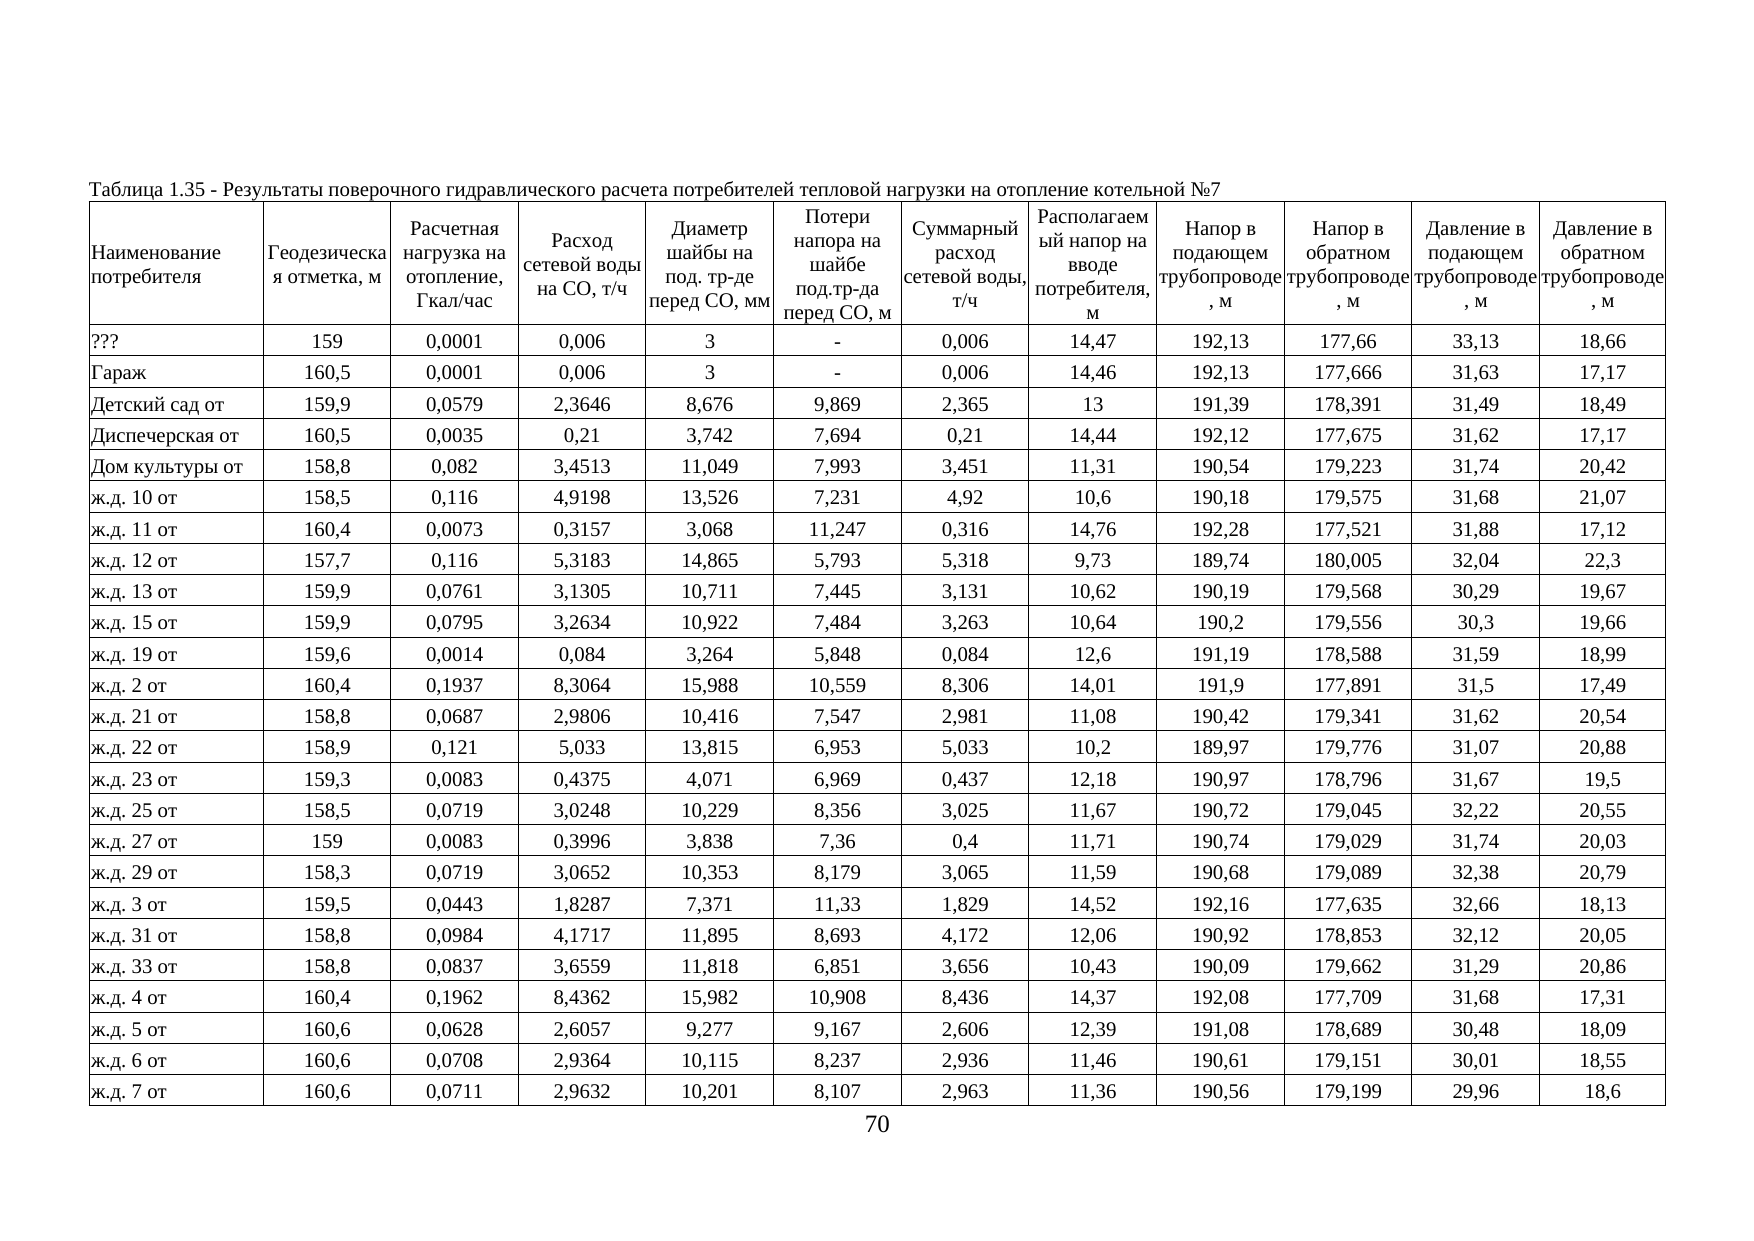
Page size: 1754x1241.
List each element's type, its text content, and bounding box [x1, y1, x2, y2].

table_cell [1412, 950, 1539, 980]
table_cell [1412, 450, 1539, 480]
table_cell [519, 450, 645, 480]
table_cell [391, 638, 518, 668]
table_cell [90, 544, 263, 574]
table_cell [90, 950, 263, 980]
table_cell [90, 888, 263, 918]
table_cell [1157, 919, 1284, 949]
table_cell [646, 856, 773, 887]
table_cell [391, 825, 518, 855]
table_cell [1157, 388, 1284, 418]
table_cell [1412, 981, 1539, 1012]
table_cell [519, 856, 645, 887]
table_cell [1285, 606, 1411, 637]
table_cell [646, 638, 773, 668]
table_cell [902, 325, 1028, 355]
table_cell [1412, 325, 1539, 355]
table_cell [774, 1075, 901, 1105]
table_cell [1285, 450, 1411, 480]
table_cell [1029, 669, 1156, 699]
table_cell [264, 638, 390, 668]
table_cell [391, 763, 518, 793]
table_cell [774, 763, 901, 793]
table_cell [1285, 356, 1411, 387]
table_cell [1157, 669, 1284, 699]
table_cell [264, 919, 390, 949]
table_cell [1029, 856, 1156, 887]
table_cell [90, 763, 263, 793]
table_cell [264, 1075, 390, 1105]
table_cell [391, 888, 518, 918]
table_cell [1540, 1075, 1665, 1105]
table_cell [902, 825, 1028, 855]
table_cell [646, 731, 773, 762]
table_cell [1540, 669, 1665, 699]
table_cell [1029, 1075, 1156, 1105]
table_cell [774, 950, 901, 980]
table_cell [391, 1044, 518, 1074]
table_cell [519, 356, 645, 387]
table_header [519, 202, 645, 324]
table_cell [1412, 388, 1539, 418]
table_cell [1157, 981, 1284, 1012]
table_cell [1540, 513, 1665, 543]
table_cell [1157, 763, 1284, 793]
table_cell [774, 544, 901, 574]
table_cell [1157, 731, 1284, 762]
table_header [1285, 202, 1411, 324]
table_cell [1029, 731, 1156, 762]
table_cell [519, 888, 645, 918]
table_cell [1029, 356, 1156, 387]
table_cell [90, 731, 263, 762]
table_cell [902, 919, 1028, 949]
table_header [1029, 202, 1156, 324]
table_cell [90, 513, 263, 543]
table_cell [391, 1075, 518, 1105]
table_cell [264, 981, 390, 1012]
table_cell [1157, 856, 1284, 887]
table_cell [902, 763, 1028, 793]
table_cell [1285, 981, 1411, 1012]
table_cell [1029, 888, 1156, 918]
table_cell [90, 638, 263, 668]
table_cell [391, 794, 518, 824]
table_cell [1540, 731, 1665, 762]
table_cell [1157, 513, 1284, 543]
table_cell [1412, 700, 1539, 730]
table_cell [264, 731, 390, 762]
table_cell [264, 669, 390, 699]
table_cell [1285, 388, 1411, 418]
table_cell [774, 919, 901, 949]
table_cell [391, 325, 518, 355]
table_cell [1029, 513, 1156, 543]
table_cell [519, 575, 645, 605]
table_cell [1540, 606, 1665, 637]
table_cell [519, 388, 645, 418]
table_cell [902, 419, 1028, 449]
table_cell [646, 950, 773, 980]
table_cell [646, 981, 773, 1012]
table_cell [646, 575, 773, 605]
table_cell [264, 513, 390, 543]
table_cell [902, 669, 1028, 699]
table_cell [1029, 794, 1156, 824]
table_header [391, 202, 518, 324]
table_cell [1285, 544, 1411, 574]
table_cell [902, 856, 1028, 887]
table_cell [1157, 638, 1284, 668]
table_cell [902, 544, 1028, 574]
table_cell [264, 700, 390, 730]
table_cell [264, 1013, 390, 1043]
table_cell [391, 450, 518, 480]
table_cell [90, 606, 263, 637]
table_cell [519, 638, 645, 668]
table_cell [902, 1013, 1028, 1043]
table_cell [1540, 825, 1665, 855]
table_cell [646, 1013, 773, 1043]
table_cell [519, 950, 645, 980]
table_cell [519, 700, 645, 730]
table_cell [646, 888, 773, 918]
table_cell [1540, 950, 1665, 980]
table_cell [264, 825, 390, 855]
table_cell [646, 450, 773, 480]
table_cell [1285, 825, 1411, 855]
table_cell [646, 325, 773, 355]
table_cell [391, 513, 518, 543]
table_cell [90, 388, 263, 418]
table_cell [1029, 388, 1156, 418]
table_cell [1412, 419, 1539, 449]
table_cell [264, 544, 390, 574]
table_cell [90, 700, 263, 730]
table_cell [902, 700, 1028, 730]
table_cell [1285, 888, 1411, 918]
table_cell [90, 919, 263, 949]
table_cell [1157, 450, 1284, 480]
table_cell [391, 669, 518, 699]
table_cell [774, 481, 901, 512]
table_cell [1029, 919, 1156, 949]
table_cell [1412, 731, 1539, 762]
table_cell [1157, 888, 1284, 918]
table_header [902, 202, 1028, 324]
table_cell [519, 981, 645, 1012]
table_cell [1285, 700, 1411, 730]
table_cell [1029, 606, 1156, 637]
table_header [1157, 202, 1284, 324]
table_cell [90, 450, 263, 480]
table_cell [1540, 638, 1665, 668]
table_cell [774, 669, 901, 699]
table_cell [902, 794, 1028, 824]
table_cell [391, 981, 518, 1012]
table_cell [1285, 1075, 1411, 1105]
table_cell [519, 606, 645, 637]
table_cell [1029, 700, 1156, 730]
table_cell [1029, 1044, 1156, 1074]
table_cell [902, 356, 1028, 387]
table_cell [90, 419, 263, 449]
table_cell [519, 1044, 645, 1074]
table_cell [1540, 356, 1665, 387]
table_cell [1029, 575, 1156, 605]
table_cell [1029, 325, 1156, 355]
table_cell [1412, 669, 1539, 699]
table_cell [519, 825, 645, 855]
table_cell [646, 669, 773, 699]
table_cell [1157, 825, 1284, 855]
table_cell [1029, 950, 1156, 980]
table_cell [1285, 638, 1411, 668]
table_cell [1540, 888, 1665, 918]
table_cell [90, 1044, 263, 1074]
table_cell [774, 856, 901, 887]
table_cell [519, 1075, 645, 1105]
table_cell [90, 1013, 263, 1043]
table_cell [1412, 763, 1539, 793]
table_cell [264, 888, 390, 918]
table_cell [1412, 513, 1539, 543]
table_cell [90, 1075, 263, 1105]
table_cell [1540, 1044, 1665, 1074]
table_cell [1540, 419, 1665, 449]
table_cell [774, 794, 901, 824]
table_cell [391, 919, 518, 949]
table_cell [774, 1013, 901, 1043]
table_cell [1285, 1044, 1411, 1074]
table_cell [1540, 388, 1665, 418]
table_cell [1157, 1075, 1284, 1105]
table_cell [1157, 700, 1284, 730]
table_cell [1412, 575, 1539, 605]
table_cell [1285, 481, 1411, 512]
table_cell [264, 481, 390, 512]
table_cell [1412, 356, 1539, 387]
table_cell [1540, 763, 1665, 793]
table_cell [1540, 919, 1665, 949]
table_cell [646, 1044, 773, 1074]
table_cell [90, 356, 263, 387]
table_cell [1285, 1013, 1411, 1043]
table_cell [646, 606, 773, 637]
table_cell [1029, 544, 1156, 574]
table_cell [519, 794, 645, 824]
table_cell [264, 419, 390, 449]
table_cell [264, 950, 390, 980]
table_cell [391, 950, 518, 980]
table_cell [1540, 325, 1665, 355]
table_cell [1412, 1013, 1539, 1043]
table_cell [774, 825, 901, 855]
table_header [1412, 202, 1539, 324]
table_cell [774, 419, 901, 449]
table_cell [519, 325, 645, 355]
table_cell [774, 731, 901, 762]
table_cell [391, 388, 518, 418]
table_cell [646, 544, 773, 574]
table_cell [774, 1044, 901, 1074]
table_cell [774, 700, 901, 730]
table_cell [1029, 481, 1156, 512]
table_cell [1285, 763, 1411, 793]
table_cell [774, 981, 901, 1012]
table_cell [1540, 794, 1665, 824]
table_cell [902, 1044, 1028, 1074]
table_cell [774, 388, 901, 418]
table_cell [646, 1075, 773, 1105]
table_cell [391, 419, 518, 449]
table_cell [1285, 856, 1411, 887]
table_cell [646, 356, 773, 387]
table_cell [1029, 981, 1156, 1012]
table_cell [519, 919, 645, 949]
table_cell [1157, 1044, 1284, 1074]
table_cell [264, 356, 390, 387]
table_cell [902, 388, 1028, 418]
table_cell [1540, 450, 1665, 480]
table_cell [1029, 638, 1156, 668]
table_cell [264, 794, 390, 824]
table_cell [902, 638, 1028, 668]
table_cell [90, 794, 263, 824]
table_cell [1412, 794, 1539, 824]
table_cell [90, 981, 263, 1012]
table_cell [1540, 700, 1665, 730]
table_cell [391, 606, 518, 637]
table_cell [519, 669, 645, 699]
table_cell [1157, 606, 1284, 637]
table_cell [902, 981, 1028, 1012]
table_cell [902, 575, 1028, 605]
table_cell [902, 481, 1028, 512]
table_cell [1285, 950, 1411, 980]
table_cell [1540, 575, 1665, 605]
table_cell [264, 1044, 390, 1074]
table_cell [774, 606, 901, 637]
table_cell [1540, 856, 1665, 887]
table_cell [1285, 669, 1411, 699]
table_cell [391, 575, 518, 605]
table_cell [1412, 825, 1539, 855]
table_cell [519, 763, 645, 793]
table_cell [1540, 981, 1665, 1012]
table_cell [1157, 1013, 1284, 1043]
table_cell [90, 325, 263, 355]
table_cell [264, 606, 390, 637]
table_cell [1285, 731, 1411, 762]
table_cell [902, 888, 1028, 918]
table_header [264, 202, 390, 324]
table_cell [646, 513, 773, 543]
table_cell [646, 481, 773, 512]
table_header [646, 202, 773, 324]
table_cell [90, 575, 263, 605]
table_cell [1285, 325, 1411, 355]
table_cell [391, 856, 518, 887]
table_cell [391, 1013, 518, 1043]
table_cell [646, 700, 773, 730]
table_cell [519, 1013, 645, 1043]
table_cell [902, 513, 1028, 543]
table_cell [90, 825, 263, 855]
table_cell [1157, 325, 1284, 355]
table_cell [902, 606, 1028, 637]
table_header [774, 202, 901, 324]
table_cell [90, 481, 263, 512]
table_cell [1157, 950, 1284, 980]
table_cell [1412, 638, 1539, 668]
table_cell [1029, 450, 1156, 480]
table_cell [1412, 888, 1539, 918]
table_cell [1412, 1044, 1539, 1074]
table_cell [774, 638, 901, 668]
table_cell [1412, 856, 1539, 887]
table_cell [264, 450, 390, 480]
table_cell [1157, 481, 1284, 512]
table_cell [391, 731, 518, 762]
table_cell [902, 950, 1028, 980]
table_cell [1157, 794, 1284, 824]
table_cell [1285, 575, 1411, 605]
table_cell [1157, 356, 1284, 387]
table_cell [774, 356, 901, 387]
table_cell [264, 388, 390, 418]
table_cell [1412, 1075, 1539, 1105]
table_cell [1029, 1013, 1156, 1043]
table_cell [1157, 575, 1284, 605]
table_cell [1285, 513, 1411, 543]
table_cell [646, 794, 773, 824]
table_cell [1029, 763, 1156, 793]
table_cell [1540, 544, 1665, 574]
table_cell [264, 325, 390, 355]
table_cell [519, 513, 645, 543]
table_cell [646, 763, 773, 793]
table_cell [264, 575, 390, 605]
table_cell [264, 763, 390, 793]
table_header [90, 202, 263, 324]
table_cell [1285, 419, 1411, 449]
text Таблица . - Результаты поверочного гидравлического расчета потребителей тепловой нагрузки на отопление котельной №7 [89, 177, 1665, 201]
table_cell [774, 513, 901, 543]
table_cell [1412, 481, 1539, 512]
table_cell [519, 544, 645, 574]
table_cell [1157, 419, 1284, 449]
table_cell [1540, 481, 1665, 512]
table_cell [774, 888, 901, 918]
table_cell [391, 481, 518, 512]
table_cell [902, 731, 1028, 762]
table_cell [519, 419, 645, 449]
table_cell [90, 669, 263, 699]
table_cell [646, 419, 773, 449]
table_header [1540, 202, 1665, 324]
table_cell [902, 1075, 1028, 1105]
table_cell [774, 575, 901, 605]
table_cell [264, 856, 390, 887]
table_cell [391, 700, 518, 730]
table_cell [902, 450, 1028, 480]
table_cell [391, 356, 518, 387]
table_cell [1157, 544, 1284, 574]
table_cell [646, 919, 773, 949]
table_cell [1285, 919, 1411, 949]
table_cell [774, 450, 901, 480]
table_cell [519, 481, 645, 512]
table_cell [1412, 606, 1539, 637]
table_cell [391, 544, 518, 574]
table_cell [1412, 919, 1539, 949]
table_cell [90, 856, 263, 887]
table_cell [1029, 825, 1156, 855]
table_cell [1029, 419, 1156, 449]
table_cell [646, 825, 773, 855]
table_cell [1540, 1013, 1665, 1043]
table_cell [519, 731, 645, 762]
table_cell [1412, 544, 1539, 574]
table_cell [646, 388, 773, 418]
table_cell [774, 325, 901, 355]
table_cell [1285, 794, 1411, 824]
